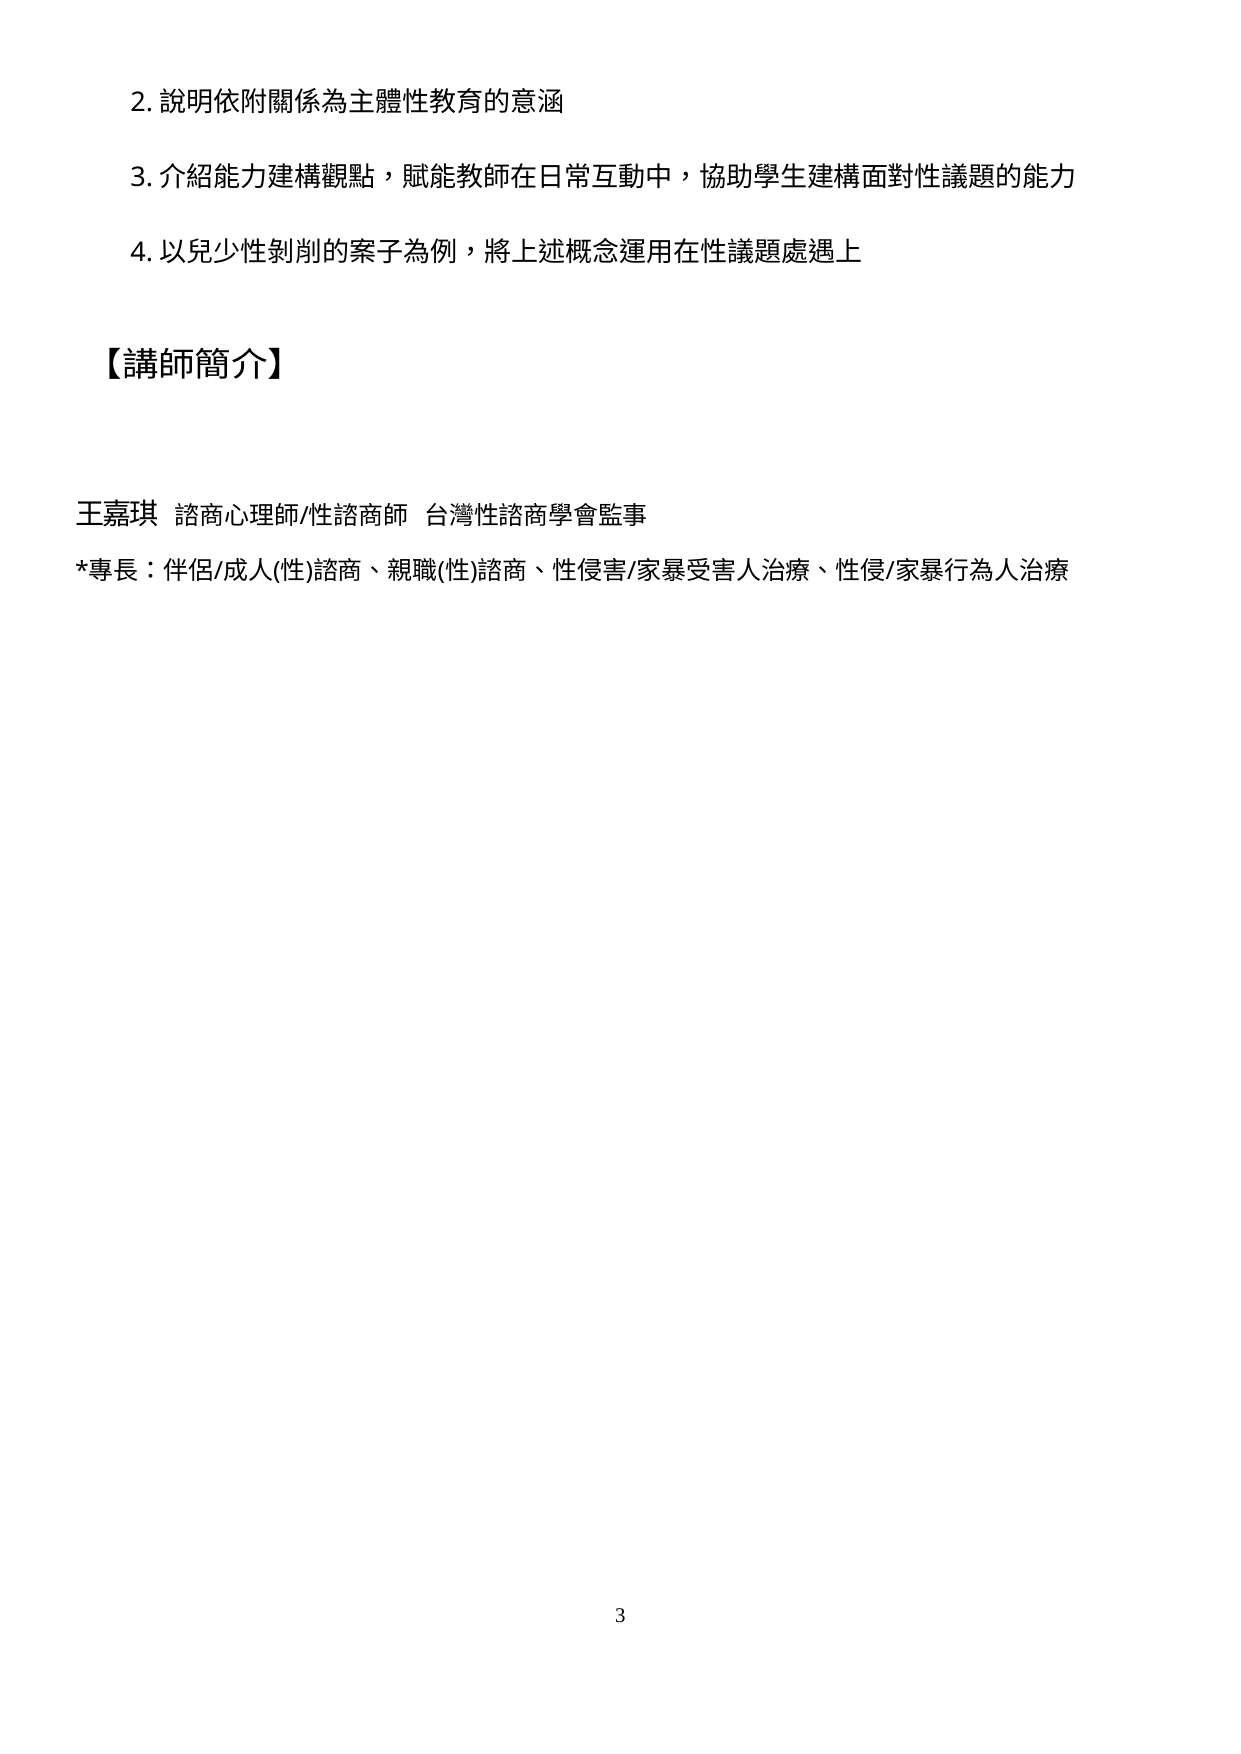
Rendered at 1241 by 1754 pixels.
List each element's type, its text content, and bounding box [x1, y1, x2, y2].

text 王嘉琪 諮商⼼理師/性諮商師 台灣性諮商學會監事 [75, 474, 1165, 549]
list 說明依附關係為主體性教育的意涵 [130, 62, 1165, 137]
list 以兒少性剝削的案⼦為例，將上述概念運⽤在性議題處遇上 [130, 212, 1165, 287]
list 介紹能⼒建構觀點，賦能教師在⽇常互動中，協助學⽣建構⾯對性議題的能⼒ [130, 137, 1165, 212]
text 【講師簡介】 [85, 324, 1165, 399]
text *專⻑：伴侶/成⼈(性)諮商、親職(性)諮商、性侵害/家暴受害⼈治療、性侵/家暴⾏為⼈治療 [75, 549, 1165, 587]
